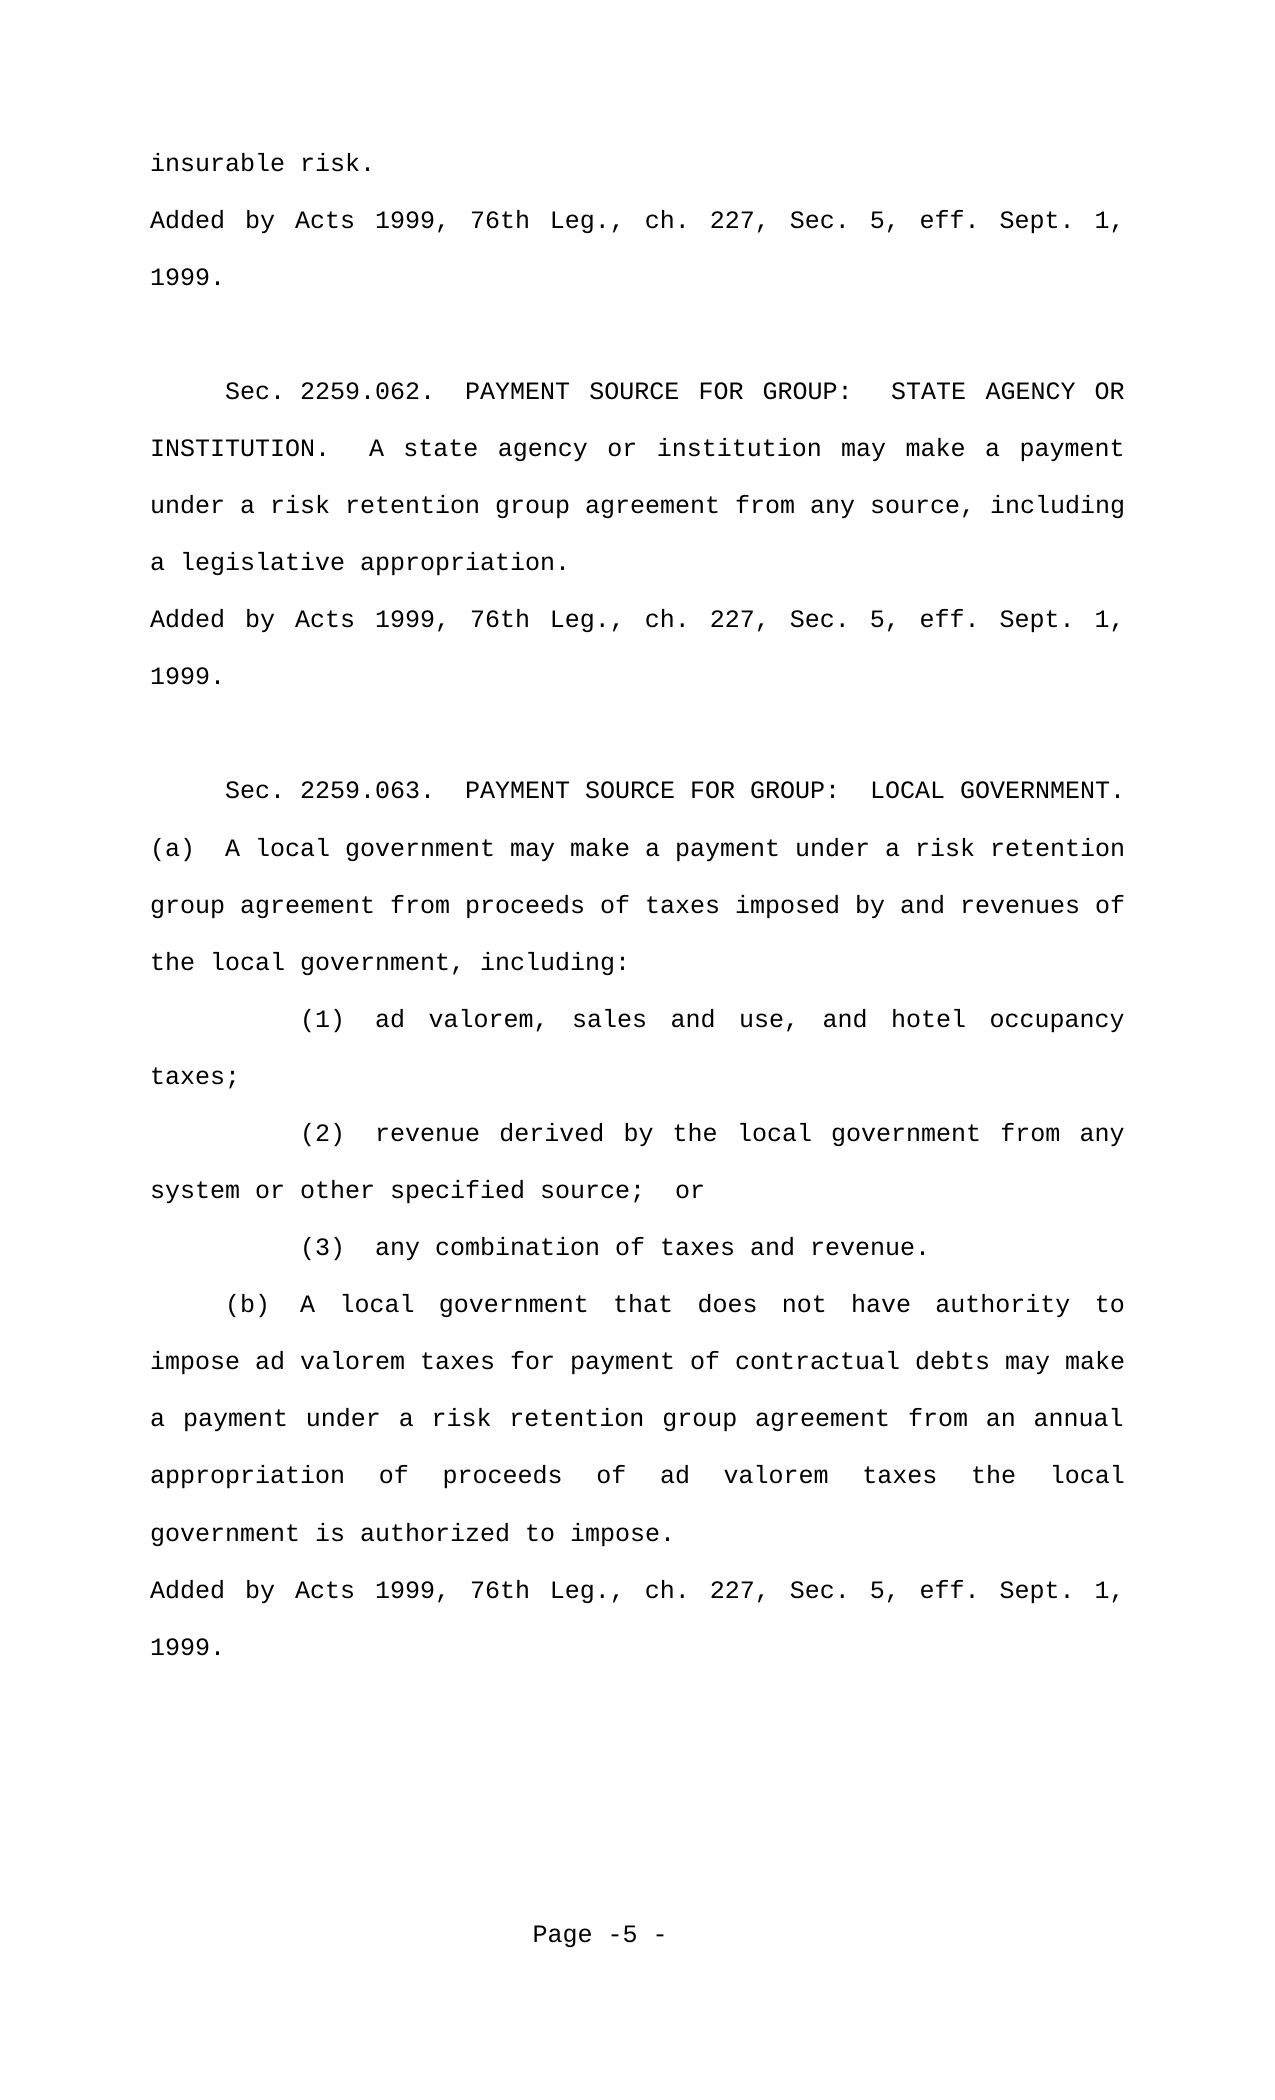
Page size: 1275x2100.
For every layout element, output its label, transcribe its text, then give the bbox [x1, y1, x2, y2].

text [150, 150, 1125, 178]
text (1) ad valorem, sales and use, and hotel occupancy taxes; [150, 1006, 1125, 1092]
text (b) A local government that does not have authority to impose ad valorem taxes for payment of contractual debts may make a payment under a risk retention group agreement from an annual appropriation of proceeds of ad valorem taxes the local government is authorized to impose. [150, 1292, 1125, 1548]
text Added by Acts 1999, 76th Leg., ch. 227, Sec. 5, eff. Sept. 1, 1999. [150, 207, 1125, 293]
text Sec. 2259.063. PAYMENT SOURCE FOR GROUP: LOCAL GOVERNMENT. (a) A local government may make a payment under a risk retention group agreement from proceeds of taxes imposed by and revenues of the local government, including: [150, 778, 1125, 978]
text Added by Acts 1999, 76th Leg., ch. 227, Sec. 5, eff. Sept. 1, 1999. [150, 1577, 1125, 1663]
text Sec. 2259.062. PAYMENT SOURCE FOR GROUP: STATE AGENCY OR INSTITUTION. A state agency or institution may make a payment under a risk retention group agreement from any source, including a legislative appropriation. [150, 378, 1125, 578]
text Added by Acts 1999, 76th Leg., ch. 227, Sec. 5, eff. Sept. 1, 1999. [150, 607, 1125, 692]
text (2) revenue derived by the local government from any system or other specified source; or [150, 1120, 1125, 1206]
text (3) any combination of taxes and revenue. [150, 1234, 1125, 1263]
